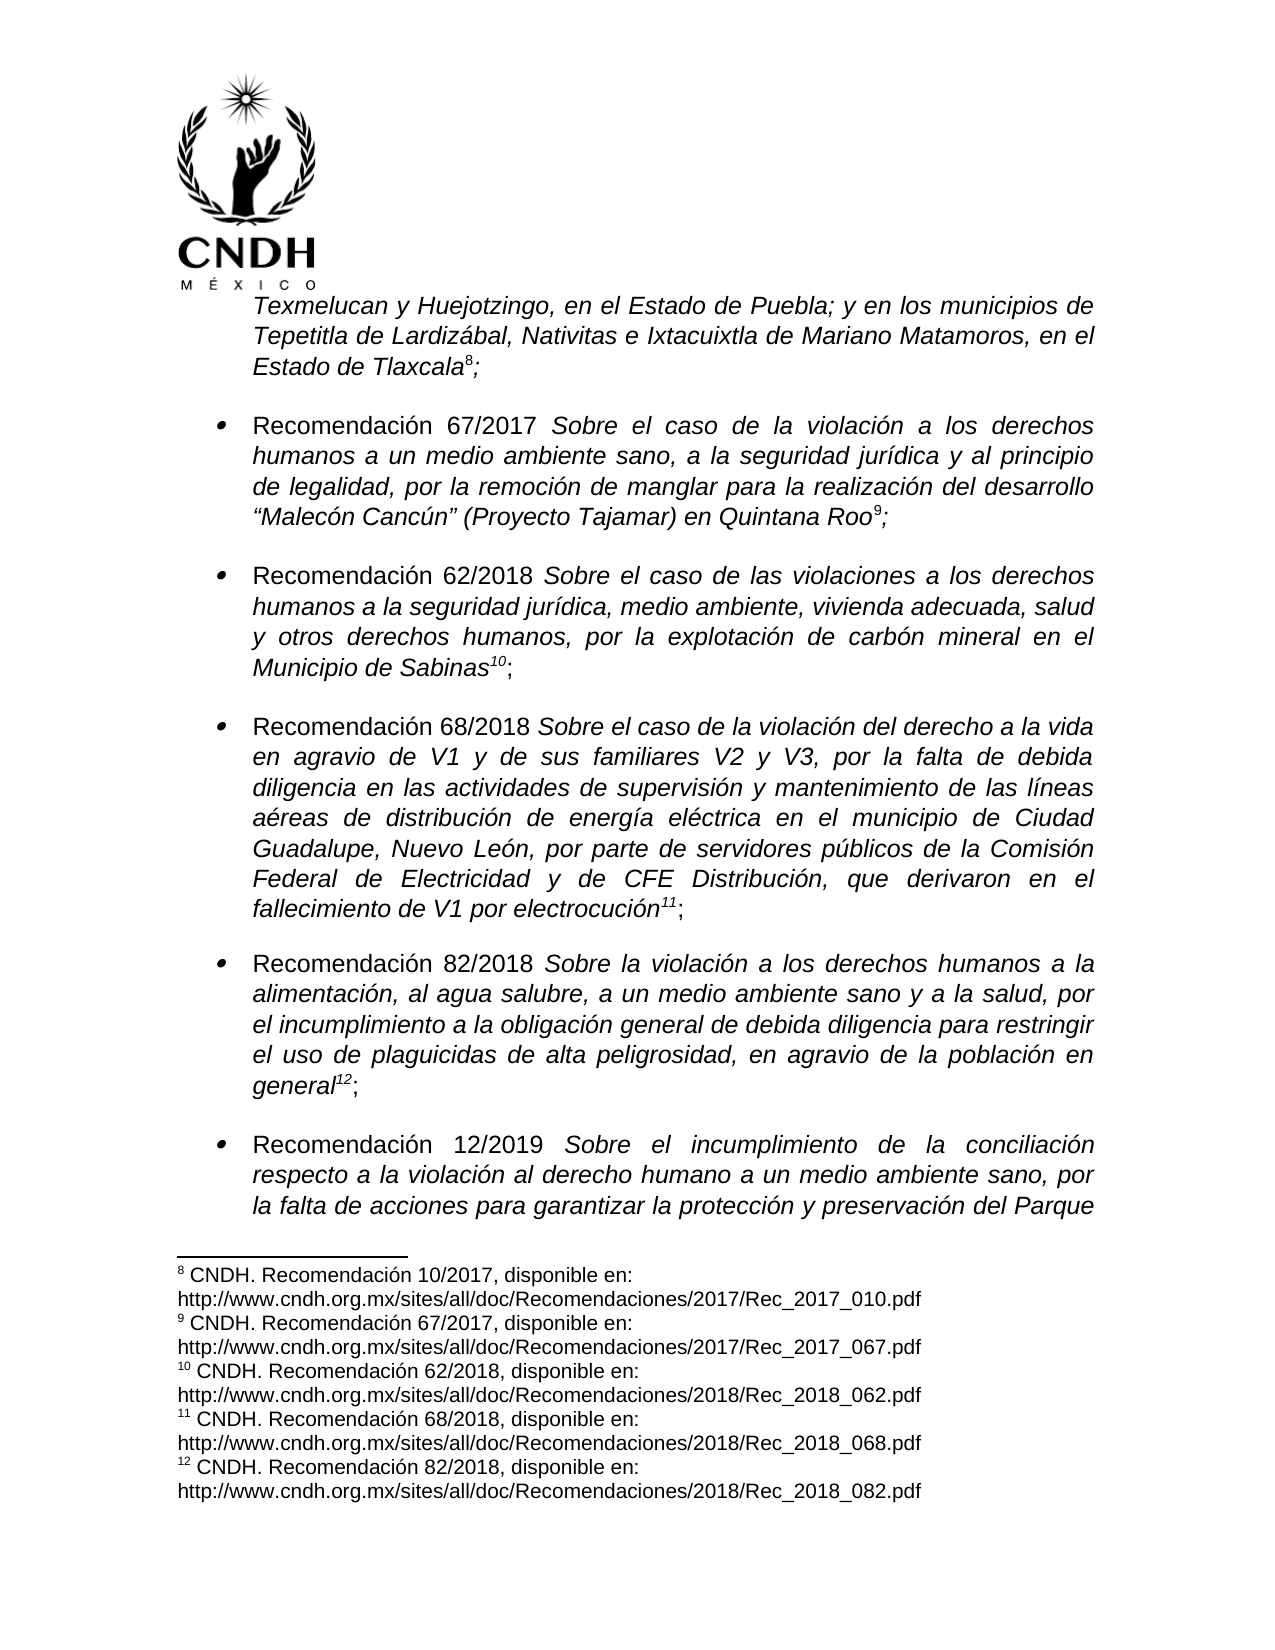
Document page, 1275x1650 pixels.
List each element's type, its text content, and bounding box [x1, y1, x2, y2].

list Recomendación 68/2018 Sobre el caso de la violación del derecho a la vida en agravio de V1 y de sus familiares V2 y V3, por la falta de debida diligencia en las actividades de supervisión y mantenimiento de las líneas aéreas de distribución de energía eléctrica en el municipio de Ciudad Guadalupe, Nuevo León, por parte de servidores públicos de la Comisión Federal de Electricidad y de CFE Distribución, que derivaron en el fallecimiento de V1 por electrocución; [215, 712, 1098, 923]
list Recomendación 82/2018 Sobre la violación a los derechos humanos a la alimentación, al agua salubre, a un medio ambiente sano y a la salud, por el incumplimiento a la obligación general de debida diligencia para restringir el uso de plaguicidas de alta peligrosidad, en agravio de la población en general; [215, 949, 1098, 1099]
list Recomendación 67/2017 Sobre el caso de la violación a los derechos humanos a un medio ambiente sano, a la seguridad jurídica y al principio de legalidad, por la remoción de manglar para la realización del desarrollo “Malecón Cancún” (Proyecto Tajamar) en Quintana Roo; [215, 411, 1098, 531]
picture [177, 73, 316, 291]
list Recomendación 62/2018 Sobre el caso de las violaciones a los derechos humanos a la seguridad jurídica, medio ambiente, vivienda adecuada, salud y otros derechos humanos, por la explotación de carbón mineral en el Municipio de Sabinas; [215, 561, 1098, 681]
